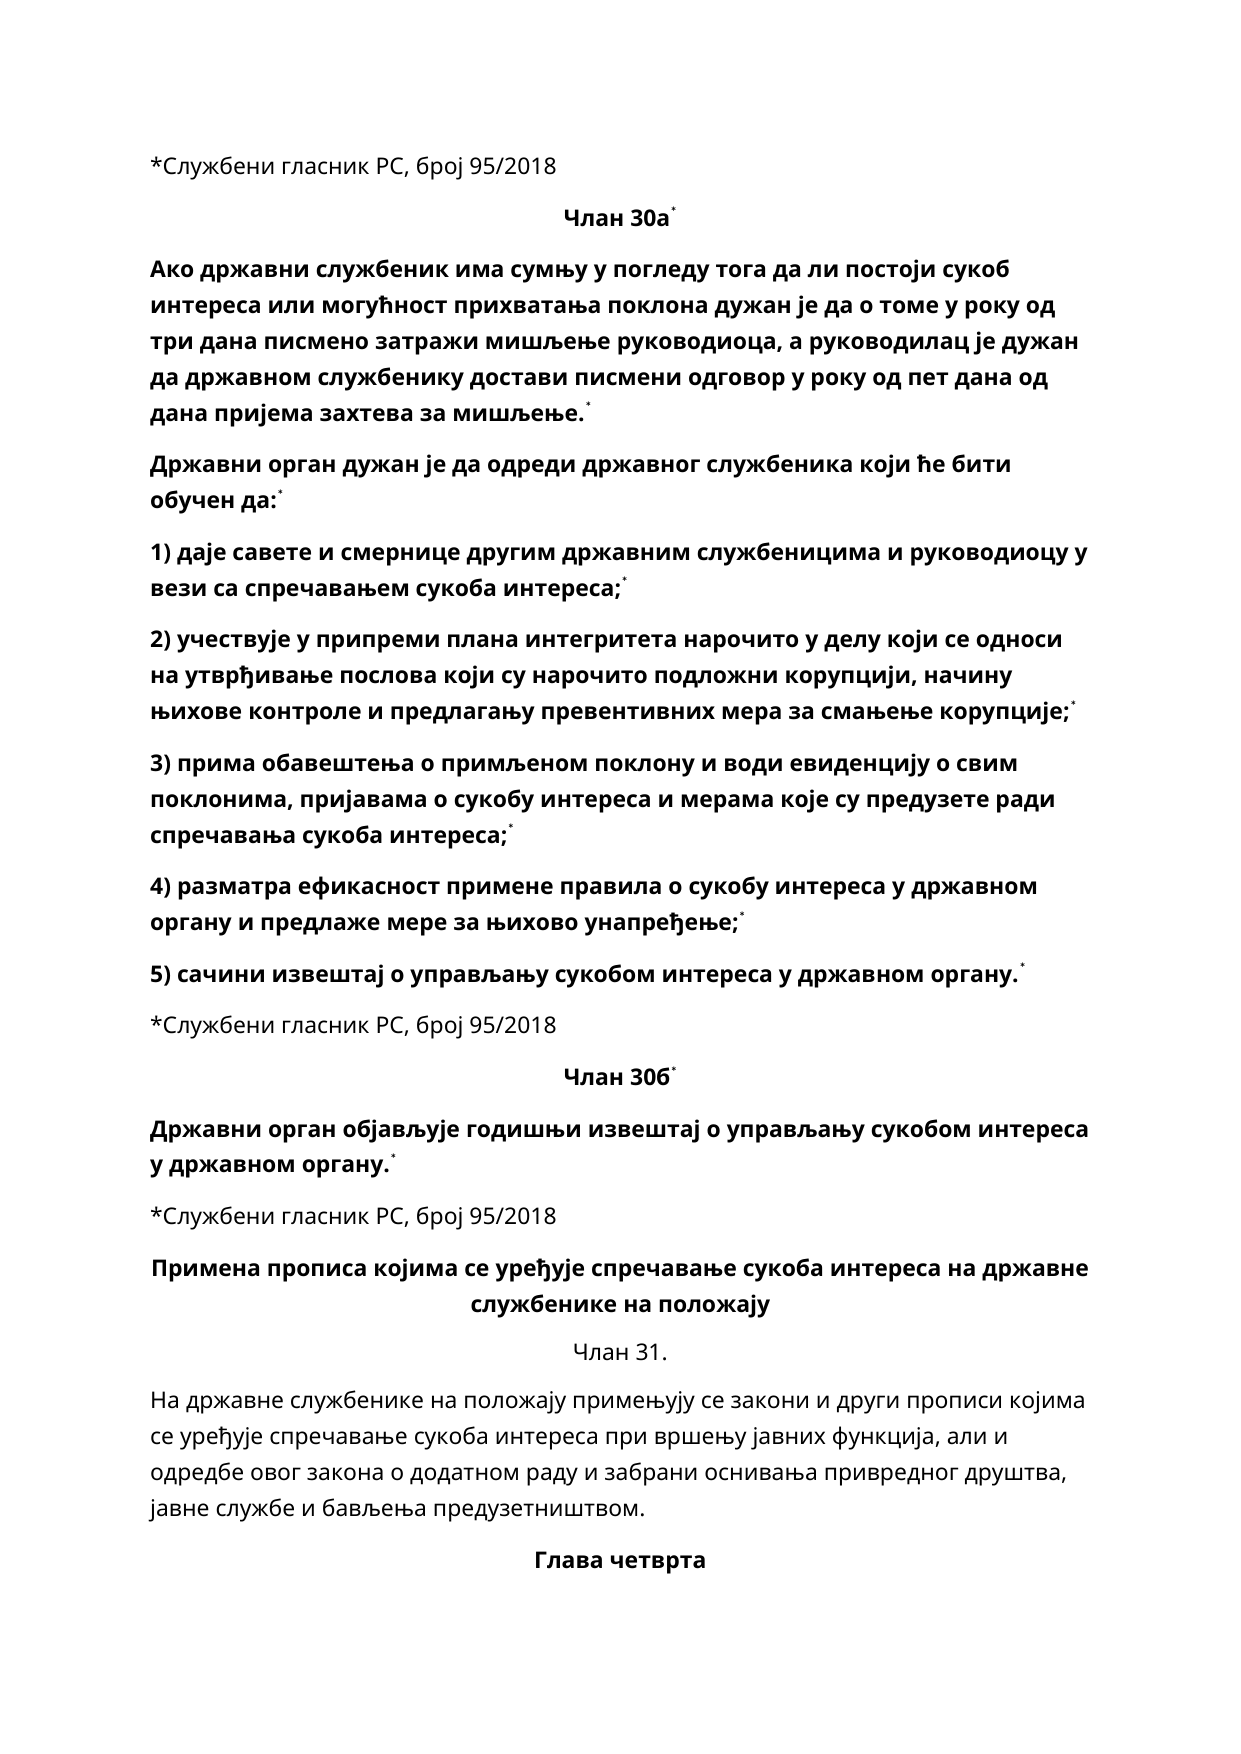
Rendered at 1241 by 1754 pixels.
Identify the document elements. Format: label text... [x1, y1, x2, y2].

text 1) даје савете и смернице другим државним службеницима и руководиоцу у вези са спречавањем сукоба интереса;* [150, 536, 1090, 603]
text 4) разматра ефикасност примене правила о сукобу интереса у државном органу и предлаже мере за њихово унапређење;* [150, 870, 1090, 937]
text Примена прописа којима се уређује спречавање сукоба интереса на државне службенике на положају [150, 1252, 1090, 1319]
text Државни орган дужан је да одреди државног службеника који ће бити обучен да:* [150, 448, 1090, 516]
text 3) прима обавештења о примљеном поклону и води евиденцију о свим поклонима, пријавама о сукобу интереса и мерама које су предузете ради спречавања сукоба интереса;* [150, 747, 1090, 850]
text *Службени гласник РС, број 95/2018 [150, 1200, 1090, 1231]
text *Службени гласник РС, број 95/2018 [150, 150, 1090, 181]
text Члан 30а* [150, 202, 1090, 233]
text Ако државни службеник има сумњу у погледу тога да ли постоји сукоб интереса или могућност прихватања поклона дужан је да o томе у року од три дана писмено затражи мишљење руководиоца, а руководилац је дужан да државном службенику достави писмени одговор у року од пет дана од дана пријема захтева за мишљење.* [150, 253, 1090, 428]
text Члан 31. [150, 1336, 1090, 1367]
text На државне службенике на положају примењују се закони и други прописи којима се уређује спречавање сукоба интереса при вршењу јавних функција, али и одредбе овог закона о додатном раду и забрани оснивања привредног друштва, јавне службе и бављења предузетништвом. [150, 1384, 1090, 1523]
text Глава четврта [150, 1544, 1090, 1575]
text 2) учествује у припреми плана интегритета нарочито у делу који се односи на утврђивање послова који су нарочито подложни корупцији, начину њихове контроле и предлагању превентивних мера за смањење корупције;* [150, 623, 1090, 727]
text 5) сачини извештај о управљању сукобом интереса у државном органу.* [150, 958, 1090, 989]
text Члан 30б* [150, 1061, 1090, 1092]
text Државни орган објављује годишњи извештај о управљању сукобом интереса у државном органу.* [150, 1112, 1090, 1180]
text *Службени гласник РС, број 95/2018 [150, 1009, 1090, 1041]
